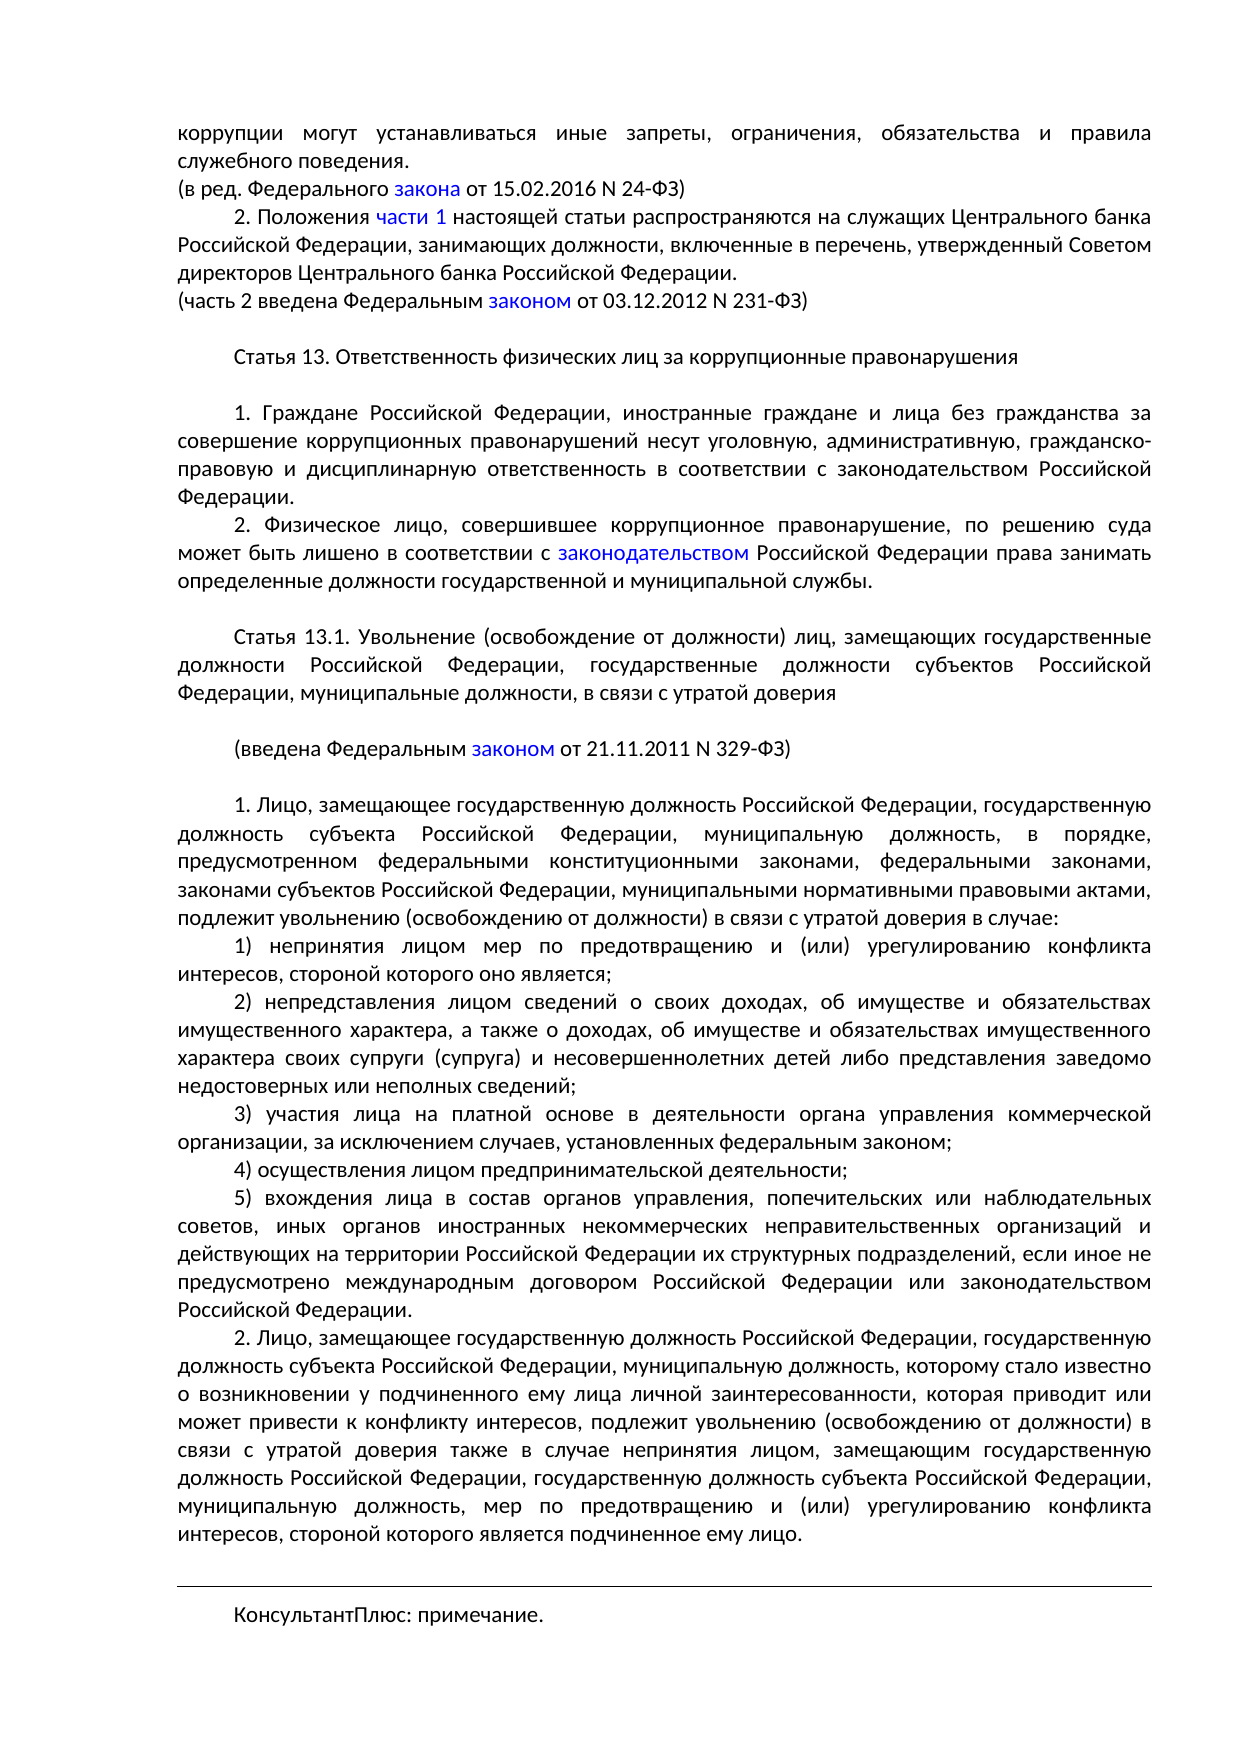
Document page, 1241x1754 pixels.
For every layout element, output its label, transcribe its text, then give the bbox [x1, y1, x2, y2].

text 1) непринятия лицом мер по предотвращению и (или) урегулированию конфликта интересов, стороной которого оно является; [177, 931, 1152, 987]
text (часть 2 введена Федеральным законом от 03.12.2012 N 231-ФЗ) [177, 286, 1152, 314]
text 4) осуществления лицом предпринимательской деятельности; [177, 1155, 1152, 1183]
text Статья 13.1. Увольнение (освобождение от должности) лиц, замещающих государственные должности Российской Федерации, государственные должности субъектов Российской Федерации, муниципальные должности, в связи с утратой доверия [177, 622, 1152, 707]
text (в ред. Федерального закона от 15.02.2016 N 24-ФЗ) [177, 174, 1152, 202]
text (введена Федеральным законом от 21.11.2011 N 329-ФЗ) [177, 734, 1152, 763]
text Статья 13. Ответственность физических лиц за коррупционные правонарушения [177, 342, 1152, 370]
text 2. Положения части 1 настоящей статьи распространяются на служащих Центрального банка Российской Федерации, занимающих должности, включенные в перечень, утвержденный Советом директоров Центрального банка Российской Федерации. [177, 202, 1152, 286]
text 2) непредставления лицом сведений о своих доходах, об имуществе и обязательствах имущественного характера, а также о доходах, об имуществе и обязательствах имущественного характера своих супруги (супруга) и несовершеннолетних детей либо представления заведомо недостоверных или неполных сведений; [177, 987, 1152, 1099]
text 3) участия лица на платной основе в деятельности органа управления коммерческой организации, за исключением случаев, установленных федеральным законом; [177, 1099, 1152, 1155]
text 1. Лицо, замещающее государственную должность Российской Федерации, государственную должность субъекта Российской Федерации, муниципальную должность, в порядке, предусмотренном федеральными конституционными законами, федеральными законами, законами субъектов Российской Федерации, муниципальными нормативными правовыми актами, подлежит увольнению (освобождению от должности) в связи с утратой доверия в случае: [177, 791, 1152, 931]
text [177, 118, 1152, 174]
text 2. Лицо, замещающее государственную должность Российской Федерации, государственную должность субъекта Российской Федерации, муниципальную должность, которому стало известно о возникновении у подчиненного ему лица личной заинтересованности, которая приводит или может привести к конфликту интересов, подлежит увольнению (освобождению от должности) в связи с утратой доверия также в случае непринятия лицом, замещающим государственную должность Российской Федерации, государственную должность субъекта Российской Федерации, муниципальную должность, мер по предотвращению и (или) урегулированию конфликта интересов, стороной которого является подчиненное ему лицо. [177, 1323, 1152, 1547]
text 2. Физическое лицо, совершившее коррупционное правонарушение, по решению суда может быть лишено в соответствии с законодательством Российской Федерации права занимать определенные должности государственной и муниципальной службы. [177, 510, 1152, 594]
text 5) вхождения лица в состав органов управления, попечительских или наблюдательных советов, иных органов иностранных некоммерческих неправительственных организаций и действующих на территории Российской Федерации их структурных подразделений, если иное не предусмотрено международным договором Российской Федерации или законодательством Российской Федерации. [177, 1183, 1152, 1323]
text 1. Граждане Российской Федерации, иностранные граждане и лица без гражданства за совершение коррупционных правонарушений несут уголовную, административную, гражданско-правовую и дисциплинарную ответственность в соответствии с законодательством Российской Федерации. [177, 398, 1152, 510]
text КонсультантПлюс: примечание. [177, 1600, 1152, 1628]
